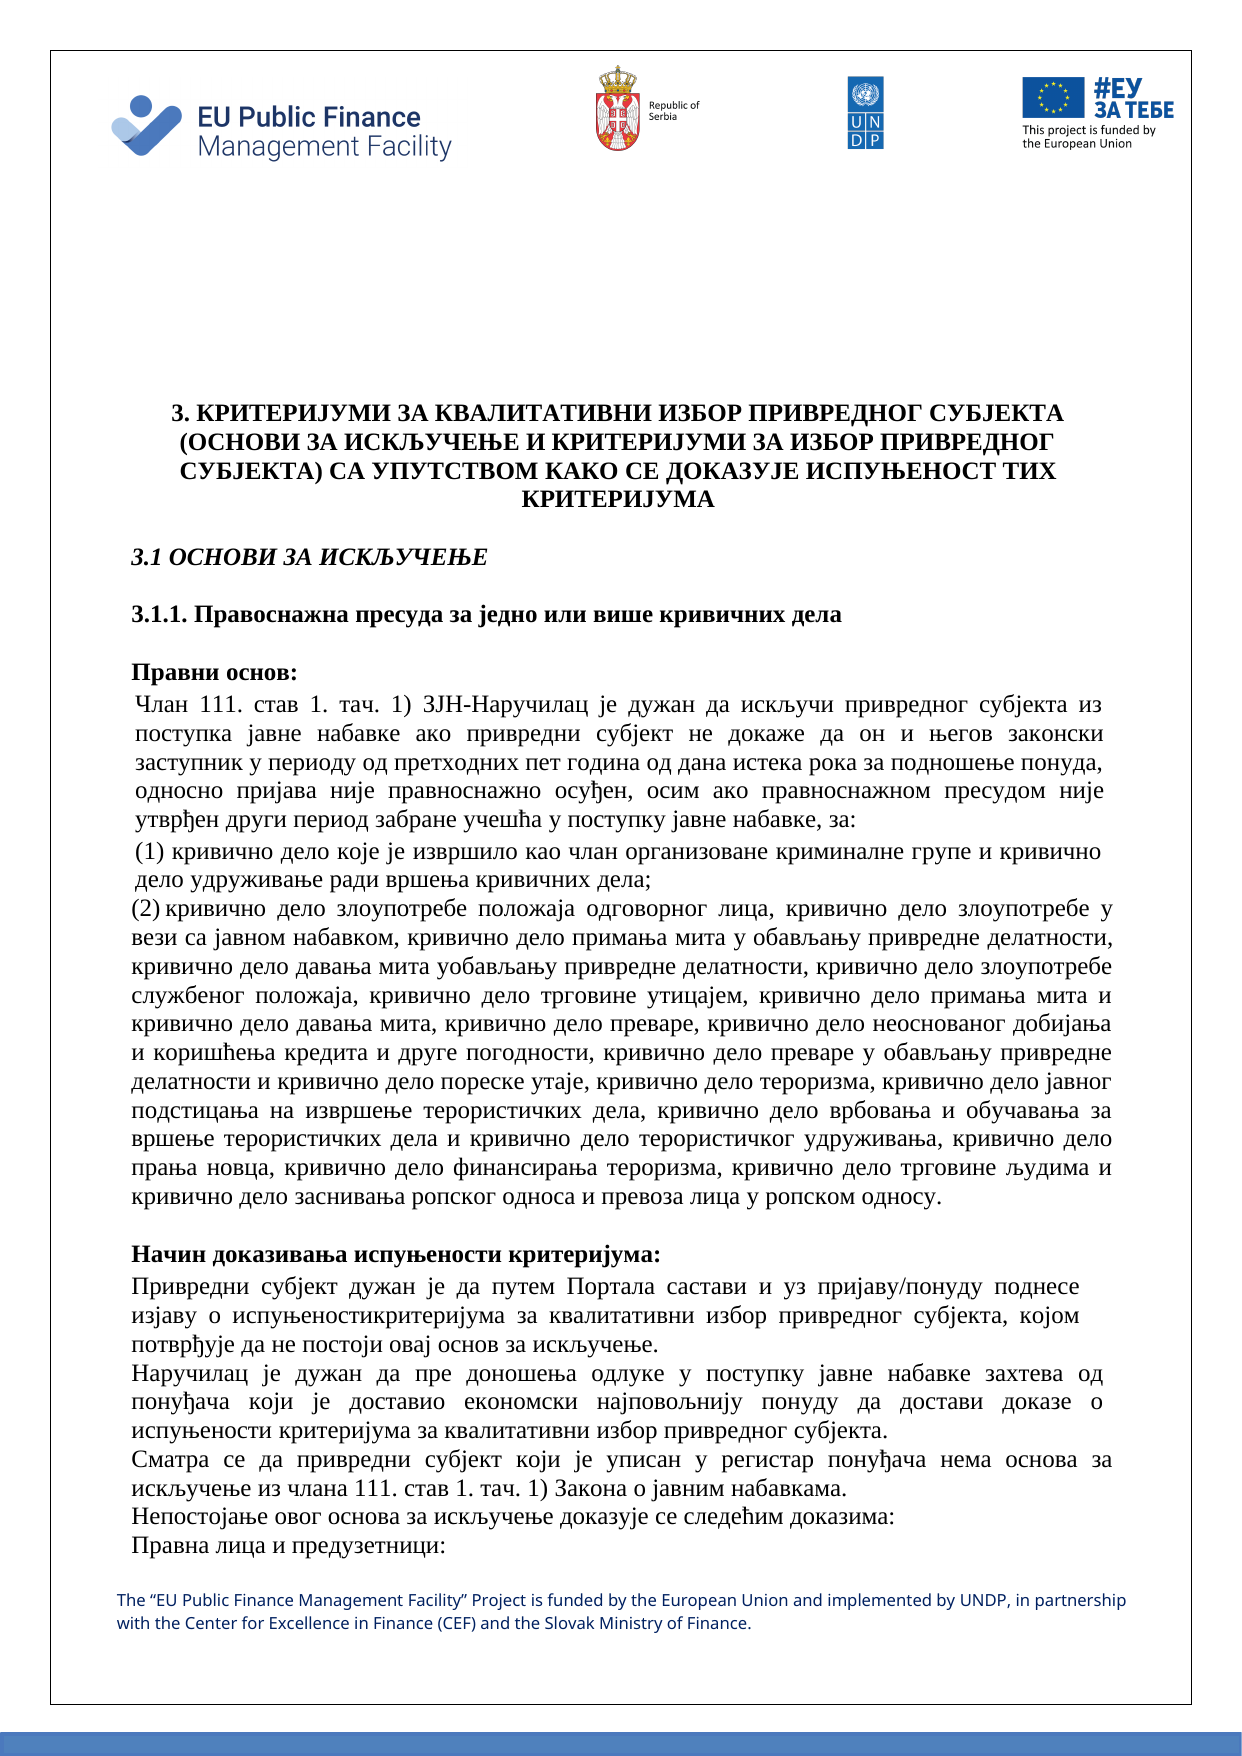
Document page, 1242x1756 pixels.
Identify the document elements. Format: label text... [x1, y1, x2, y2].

text Привредни субјект дужан је да путем Портала састави и уз пријаву/понуду поднесе изјаву о испуњеностикритеријума за квалитативни избор привредног субјекта, којом потврђује да не постоји овај основ за искључење. [131, 1271, 1080, 1358]
subtitle 3. КРИТЕРИЈУМИ ЗА КВАЛИТАТИВНИ ИЗБОР ПРИВРЕДНОГ СУБЈЕКТА (ОСНОВИ ЗА ИСКЉУЧЕЊЕ И КРИТЕРИЈУМИ ЗА ИЗБОР ПРИВРЕДНОГ СУБЈЕКТА) СА УПУТСТВОМ КАКО СЕ ДОКАЗУЈЕ ИСПУЊЕНОСТ ТИХ [171, 398, 1067, 484]
text Наручилац је дужан да пре доношења одлуке у поступку јавне набавке захтева од понуђача који је доставио економски најповољнију понуду да достави доказе о испуњености критеријума за квалитативни избор привредног субјекта. [131, 1358, 1103, 1444]
text Члан 111. став 1. тач. 1) ЗЈН-Наручилац је дужан да искључи привредног субјекта из поступка јавне набавке ако привредни субјект не докаже да он и његов законски заступник у периоду од претходних пет година од дана истека рока за подношење понуда, односно пријава није правноснажно осуђен, осим ако правноснажном пресудом није утврђен други период забране учешћа у поступку јавне набавке, за: [135, 689, 1104, 833]
text Непостојање овог основа за искључење доказује се следећим доказима: Правна лица и предузетници: [131, 1501, 966, 1559]
subtitle Правоснажна пресуда за једно или више кривичних дела Правни основ: [131, 571, 842, 686]
list кривично дело злоупотребе положаја одговорног лица, кривично дело злоупотребе у вези са јавном набавком, кривично дело примања мита у обављању привредне делатности, кривично дело давања мита уобављању привредне делатности, кривично дело злоупотребе службеног положаја, кривично дело трговине утицајем, кривично дело примања мита и кривично дело давања мита, кривично дело преваре, кривично дело неоснованог добијања и коришћења кредита и друге погодности, кривично дело преваре у обављању привредне делатности и кривично дело пореске утаје, кривично дело тероризма, кривично дело јавног подстицања на извршење терористичких дела, кривично дело врбовања и обучавања за вршење терористичких дела и кривично дело терористичког удруживања, кривично дело прања новца, кривично дело финансирања тероризма, кривично дело трговине људима и кривично дело заснивања ропског односа и превоза лица у ропском односу. [131, 893, 1113, 1210]
picture [596, 65, 1174, 151]
list кривично дело које је извршило као члан организоване криминалне групе и кривично дело удруживање ради вршења кривичних дела; [135, 837, 1103, 893]
subtitle Начин доказивања испуњености критеријума: [131, 1239, 1127, 1268]
text КРИТЕРИЈУМА [521, 484, 1127, 513]
text Сматра се да привредни субјект који је уписан у регистар понуђача нема основа за искључење из члана 111. став 1. тач. 1) Закона о јавним набавкама. [131, 1444, 1113, 1501]
picture [98, 77, 468, 168]
list ОСНОВИ ЗА ИСКЉУЧЕЊЕ [131, 542, 1127, 571]
